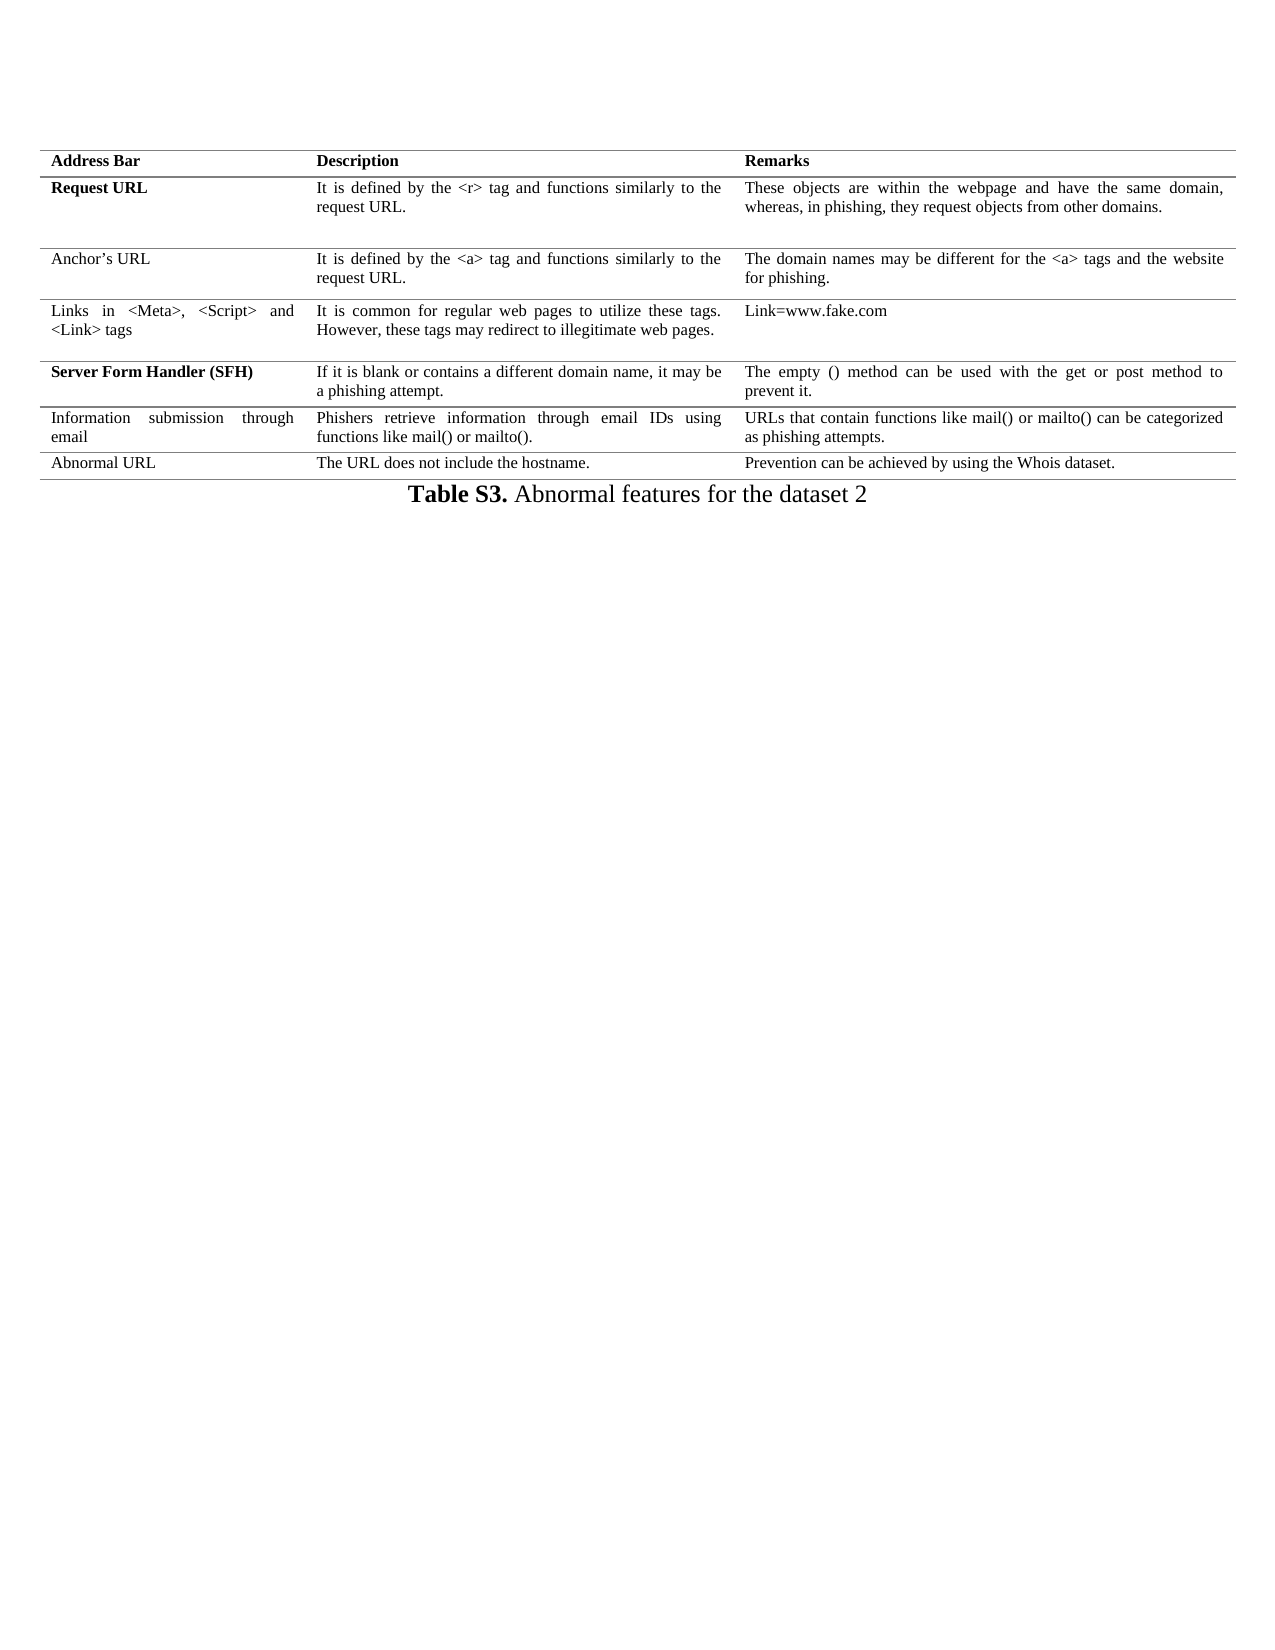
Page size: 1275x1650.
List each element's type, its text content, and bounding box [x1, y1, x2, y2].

table_cell Link=www.fake.com [733, 300, 1236, 361]
table_cell URLs that contain functions like mail() or mailto() can be categorized as phishing attempts. [733, 408, 1236, 452]
table_cell Request URL [40, 178, 305, 247]
table_cell Information submission through email [40, 408, 305, 452]
table_cell Phishers retrieve information through email IDs using functions like mail() or mailto(). [305, 408, 733, 452]
table_cell It is defined by the <r> tag and functions similarly to the request URL. [305, 178, 733, 247]
table_cell Links in <Meta>, <Script> and <Link> tags [40, 300, 305, 361]
table_cell The domain names may be different for the <a> tags and the website for phishing. [733, 249, 1236, 299]
table_cell If it is blank or contains a different domain name, it may be a phishing attempt. [305, 362, 733, 406]
table_header Remarks [733, 151, 1236, 176]
table_cell It is common for regular web pages to utilize these tags. However, these tags may redirect to illegitimate web pages. [305, 300, 733, 361]
table_header Description [305, 151, 733, 176]
table_header Address Bar [40, 151, 305, 176]
table_cell Prevention can be achieved by using the Whois dataset. [733, 453, 1236, 478]
table_cell It is defined by the <a> tag and functions similarly to the request URL. [305, 249, 733, 299]
text Table S3. Abnormal features for the dataset 2 [150, 480, 1125, 508]
table_cell Anchor’s URL [40, 249, 305, 299]
table_cell The URL does not include the hostname. [305, 453, 733, 478]
table_cell Server Form Handler (SFH) [40, 362, 305, 406]
table_cell Abnormal URL [40, 453, 305, 478]
table_cell The empty () method can be used with the get or post method to prevent it. [733, 362, 1236, 406]
table_cell These objects are within the webpage and have the same domain, whereas, in phishing, they request objects from other domains. [733, 178, 1236, 247]
